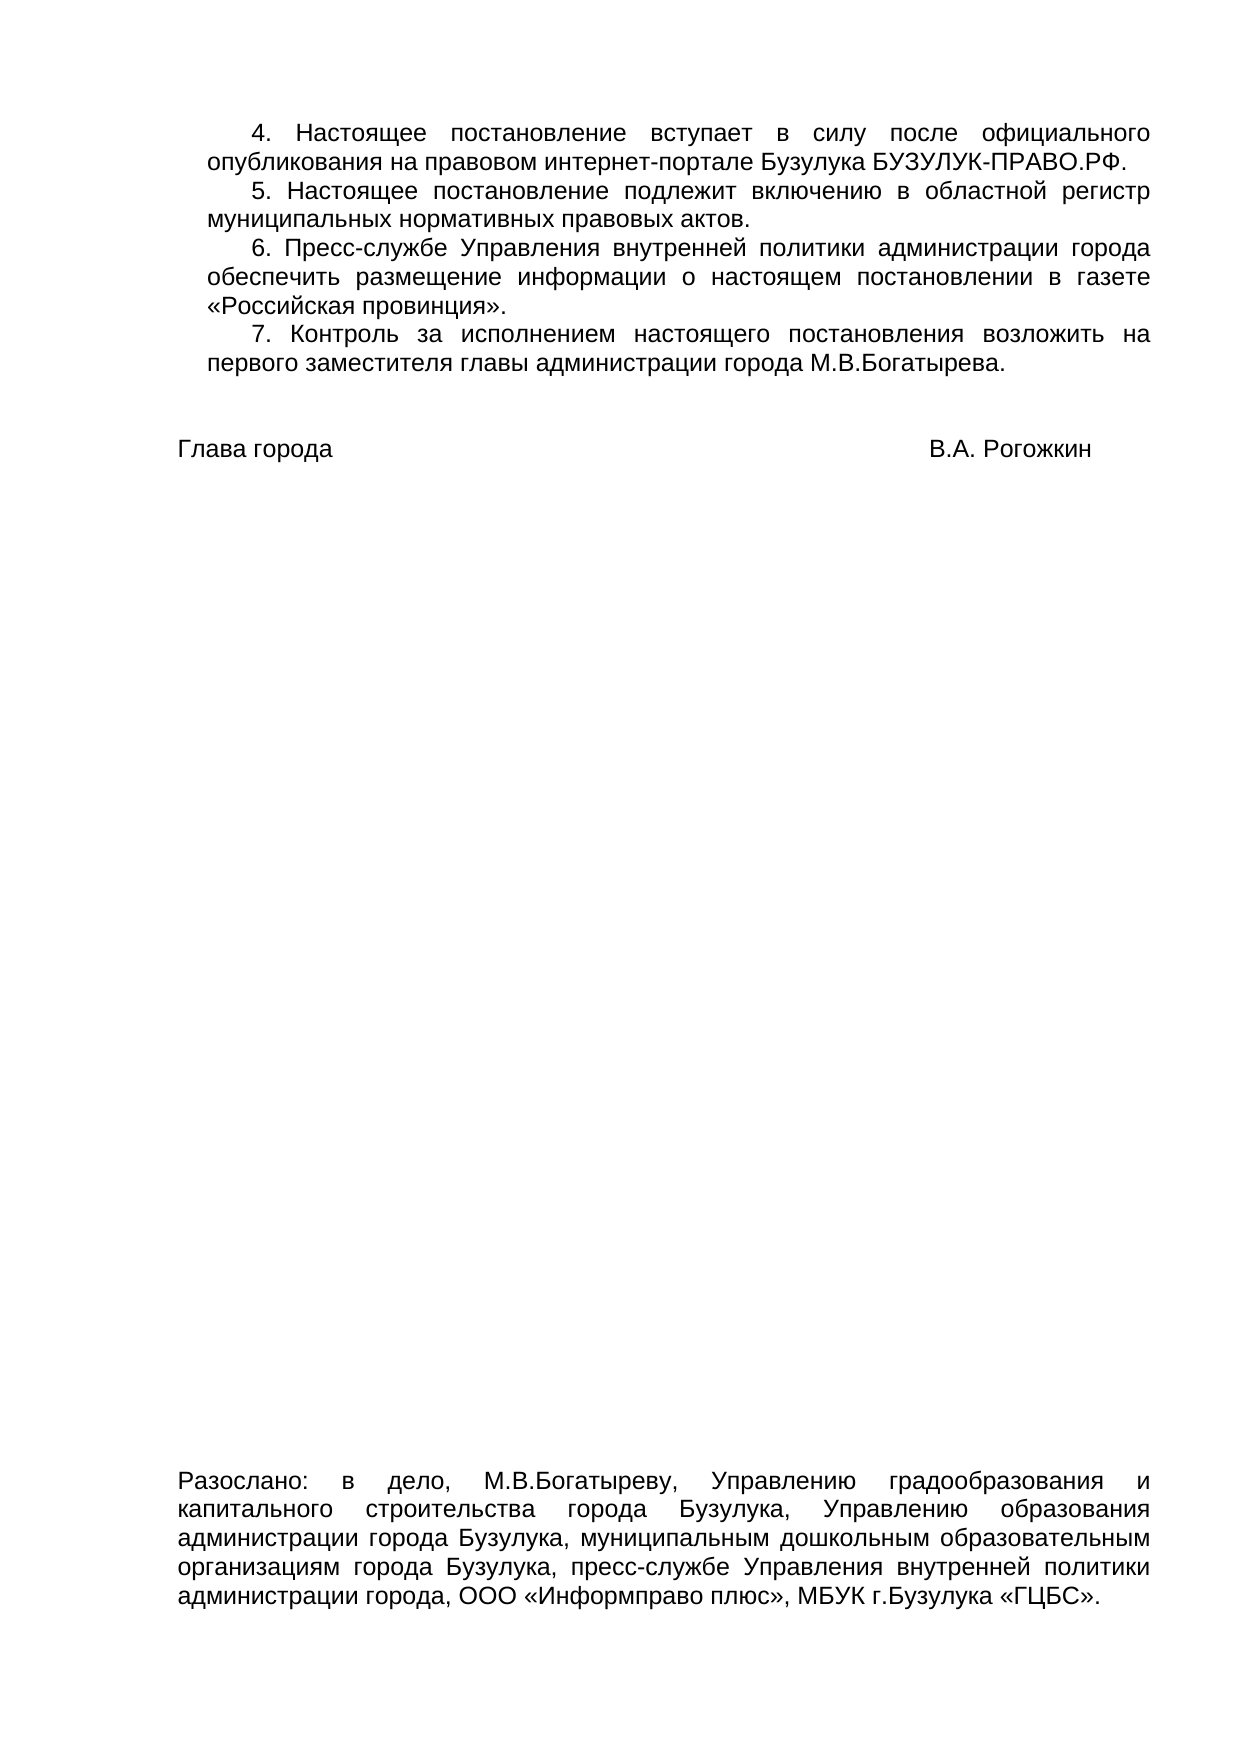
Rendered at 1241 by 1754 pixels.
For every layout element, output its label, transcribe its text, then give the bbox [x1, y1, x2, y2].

text Разослано: в дело, М.В.Богатыреву, Управлению градообразования и капитального строительства города Бузулука, Управлению образования администрации города Бузулука, муниципальным дошкольным образовательным организациям города Бузулука, пресс-службе Управления внутренней политики администрации города, ООО «Информправо плюс», МБУК г.Бузулука «ГЦБС». [177, 1466, 1152, 1609]
text Глава города В.А. Рогожкин [177, 434, 1152, 463]
text 4. Настоящее постановление вступает в силу после официального опубликования на правовом интернет-портале Бузулука БУЗУЛУК-ПРАВО.РФ. [207, 118, 1152, 176]
text 6. Пресс-службе Управления внутренней политики администрации города обеспечить размещение информации о настоящем постановлении в газете «Российская провинция». [207, 233, 1152, 319]
text 5. Настоящее постановление подлежит включению в областной регистр муниципальных нормативных правовых актов. [207, 176, 1152, 233]
text 7. Контроль за исполнением настоящего постановления возложить на первого заместителя главы администрации города М.В.Богатырева. [207, 319, 1152, 377]
